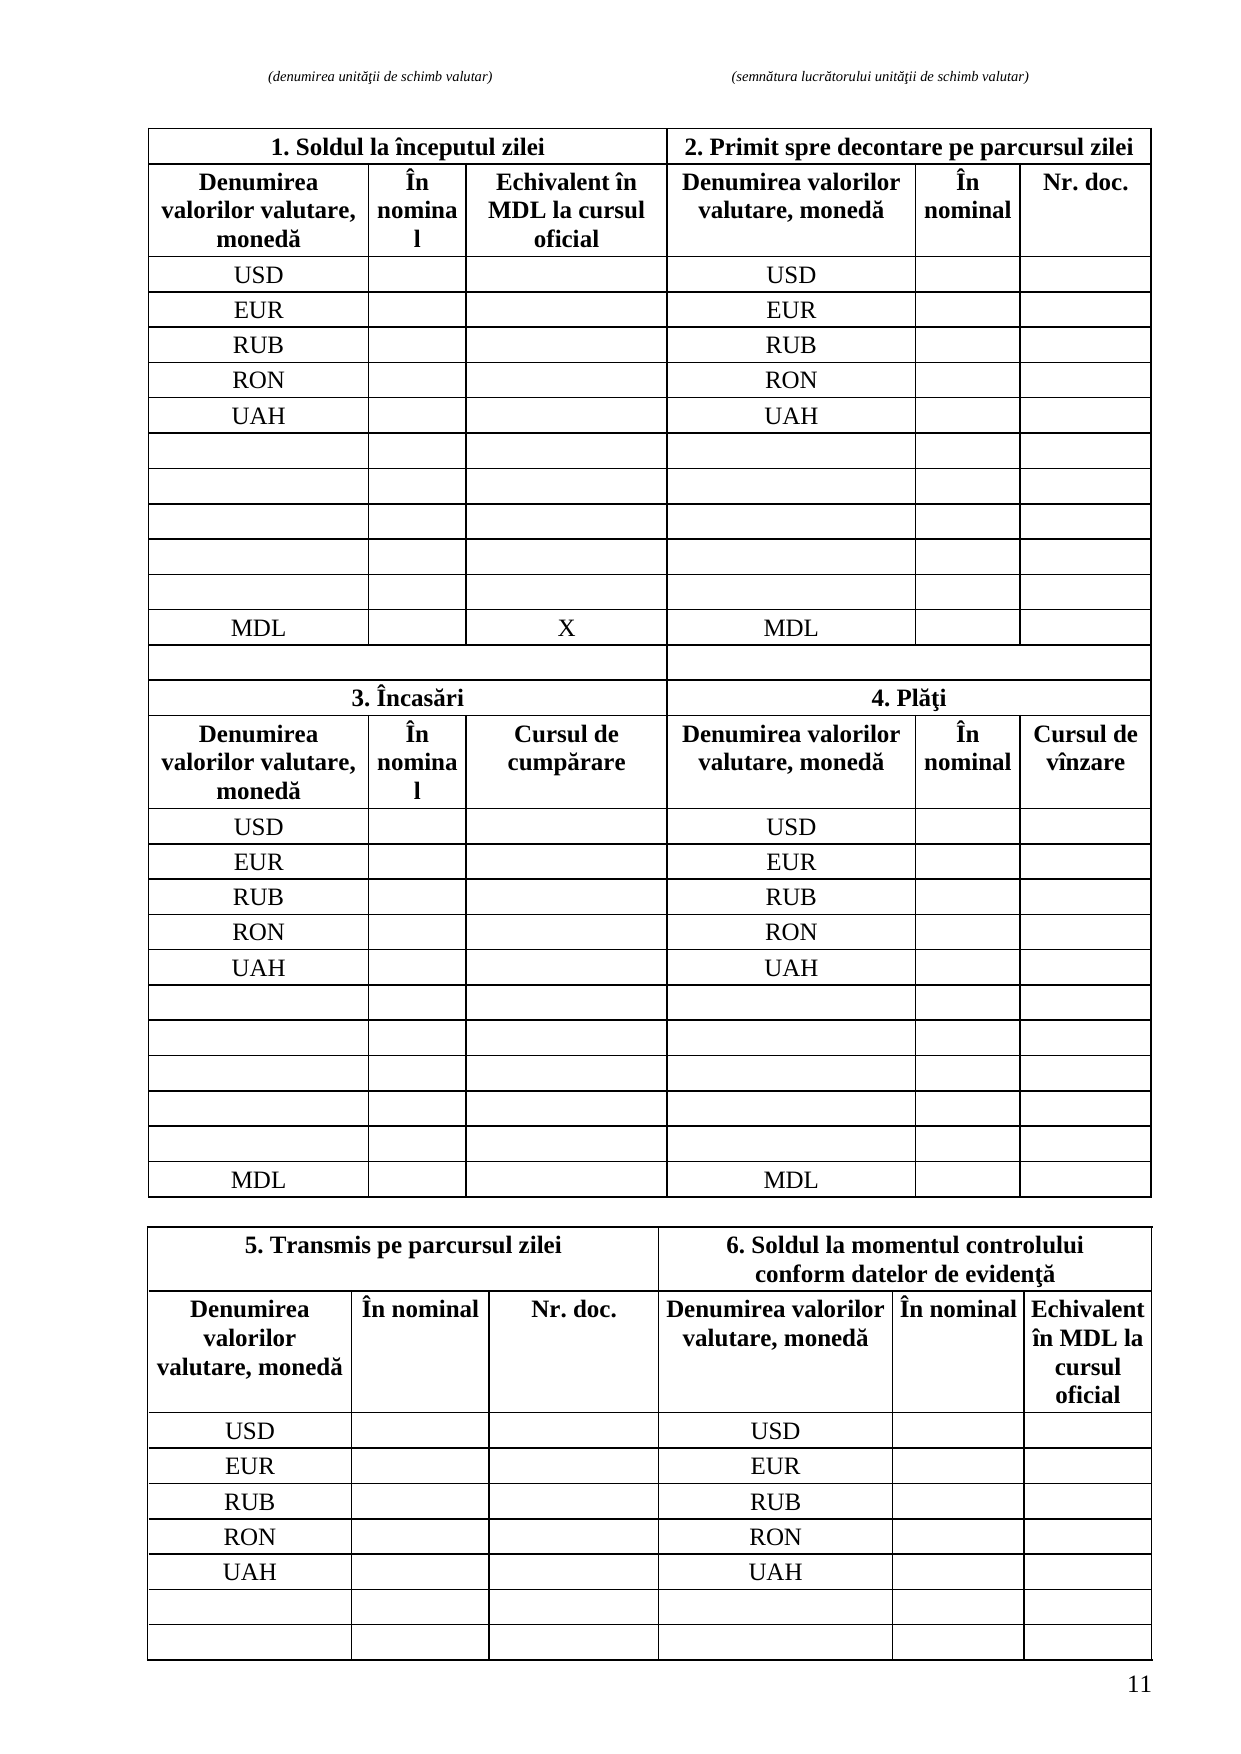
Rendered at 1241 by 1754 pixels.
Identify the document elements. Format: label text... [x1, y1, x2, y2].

table_cell [916, 363, 1019, 397]
table_cell [893, 1449, 1023, 1482]
table_cell [352, 1413, 488, 1447]
table_cell [467, 434, 666, 467]
table_cell [893, 1625, 1023, 1659]
table_cell [149, 505, 368, 538]
table_cell [668, 1092, 915, 1125]
table_cell [1021, 1162, 1150, 1196]
table_cell [369, 1162, 465, 1196]
table_cell [352, 1555, 488, 1588]
table_cell RUB [668, 328, 915, 362]
table_cell [1021, 540, 1150, 573]
table_cell [369, 880, 465, 913]
table_cell [916, 575, 1019, 609]
table_cell EUR [149, 293, 368, 326]
table_cell RUB [659, 1484, 892, 1518]
table_cell [490, 1449, 658, 1482]
table_cell [467, 575, 666, 609]
table_cell [1021, 328, 1150, 362]
table_cell [916, 505, 1019, 538]
table_cell [1025, 1590, 1151, 1624]
table_cell EUR [668, 293, 915, 326]
table_cell [1021, 880, 1150, 913]
table_cell [1021, 434, 1150, 467]
table_cell [668, 1127, 915, 1161]
table_cell [916, 1162, 1019, 1196]
table_cell 4. Plăţi [668, 681, 1150, 715]
table_cell USD [149, 809, 368, 843]
table_cell Cursul de cumpărare [467, 716, 666, 807]
table_cell [467, 1127, 666, 1161]
table_cell [916, 986, 1019, 1019]
table_cell În nominal [369, 716, 465, 807]
table_cell [149, 986, 368, 1019]
table_cell [1025, 1555, 1151, 1588]
table_cell [1021, 1092, 1150, 1125]
table_cell [467, 1021, 666, 1055]
table_cell [148, 1590, 351, 1624]
table_cell RUB [149, 328, 368, 362]
table_cell [916, 880, 1019, 913]
table_cell [916, 398, 1019, 432]
table_cell [490, 1555, 658, 1588]
table_cell [668, 1056, 915, 1090]
table_cell [149, 434, 368, 467]
table_cell Nr. doc. [490, 1292, 658, 1412]
table_cell [668, 575, 915, 609]
table_cell [1025, 1449, 1151, 1482]
table_cell RON [668, 915, 915, 949]
table_cell [659, 1590, 892, 1624]
table_cell [916, 293, 1019, 326]
table_cell RON [149, 915, 368, 949]
table_cell [916, 1092, 1019, 1125]
table_cell [916, 950, 1019, 984]
table_cell [893, 1520, 1023, 1553]
table_cell Echivalent în MDL la cursul oficial [1025, 1292, 1151, 1412]
table_cell [668, 505, 915, 538]
table_cell Echivalent în MDL la cursul oficial [467, 165, 666, 256]
table_cell [369, 610, 465, 644]
table_cell [467, 880, 666, 913]
table_cell [1021, 363, 1150, 397]
table_header 1. Soldul la începutul zilei [149, 129, 666, 163]
table_cell [467, 363, 666, 397]
table_cell [467, 398, 666, 432]
table_cell [149, 575, 368, 609]
table_cell RUB [148, 1484, 351, 1518]
table_cell RON [149, 363, 368, 397]
table_cell MDL [149, 1162, 368, 1196]
table_cell EUR [659, 1449, 892, 1482]
table_cell Denumirea valorilor valutare, monedă [668, 716, 915, 807]
table_cell UAH [668, 398, 915, 432]
table_cell UAH [148, 1554, 351, 1588]
table_cell [352, 1625, 488, 1659]
table_cell [893, 1413, 1023, 1447]
table_cell [467, 505, 666, 538]
table_cell [149, 1127, 368, 1161]
table_cell [369, 505, 465, 538]
table_cell [916, 915, 1019, 949]
table_cell RON [148, 1519, 351, 1553]
table_cell RON [659, 1520, 892, 1553]
table_cell [668, 1021, 915, 1055]
table_cell X [467, 610, 666, 644]
table_cell UAH [149, 950, 368, 984]
table_cell [369, 363, 465, 397]
table_cell [490, 1520, 658, 1553]
table_cell [149, 469, 368, 503]
table_cell [668, 469, 915, 503]
table_cell [467, 469, 666, 503]
table_cell [369, 845, 465, 878]
table_cell [467, 1056, 666, 1090]
table_cell [1021, 1021, 1150, 1055]
table_cell [916, 809, 1019, 843]
table_cell [1021, 986, 1150, 1019]
table_cell [467, 845, 666, 878]
table_cell În nominal [352, 1292, 488, 1412]
table_cell [893, 1590, 1023, 1624]
table_cell Denumirea valorilor valutare, monedă [149, 716, 368, 807]
table_cell [668, 434, 915, 467]
table_cell USD [148, 1413, 351, 1447]
table_cell [369, 293, 465, 326]
table_cell [490, 1413, 658, 1447]
table_cell MDL [668, 1162, 915, 1196]
table_cell USD [668, 257, 915, 291]
table_cell Denumirea valorilor valutare, monedă [668, 165, 915, 256]
table_cell [1025, 1484, 1151, 1518]
table_cell [1021, 575, 1150, 609]
table_cell [1021, 950, 1150, 984]
table_cell [369, 469, 465, 503]
table_cell [467, 540, 666, 573]
table_cell EUR [149, 845, 368, 878]
table_cell În nominal [916, 716, 1019, 807]
table_cell [369, 1021, 465, 1055]
table_cell UAH [668, 950, 915, 984]
table_cell În nominal [916, 165, 1019, 256]
table_cell [659, 1625, 892, 1659]
table_cell [369, 257, 465, 291]
table_cell MDL [668, 610, 915, 644]
table_cell În nominal [893, 1292, 1023, 1412]
table_cell [149, 646, 666, 679]
table_cell EUR [148, 1448, 351, 1482]
table_cell USD [668, 809, 915, 843]
table_header 5. Transmis pe parcursul zilei [148, 1228, 658, 1290]
table_cell [1021, 293, 1150, 326]
table_cell Denumirea valorilor valutare, monedă [148, 1291, 351, 1412]
table_cell [369, 398, 465, 432]
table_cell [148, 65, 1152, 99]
table_cell [1021, 610, 1150, 644]
table_cell [1021, 505, 1150, 538]
table_cell Denumirea valorilor valutare, monedă [659, 1292, 892, 1412]
table_cell [467, 809, 666, 843]
table_cell [369, 328, 465, 362]
table_cell [668, 986, 915, 1019]
table_cell [1021, 809, 1150, 843]
table_cell [369, 1092, 465, 1125]
table_cell [916, 1021, 1019, 1055]
table_cell EUR [668, 845, 915, 878]
table_cell [1021, 469, 1150, 503]
table_header 2. Primit spre decontare pe parcursul zilei [668, 129, 1150, 163]
table_cell RUB [149, 880, 368, 913]
table_cell [668, 540, 915, 573]
table_cell [1021, 1127, 1150, 1161]
table_cell [490, 1590, 658, 1624]
table_cell [1021, 257, 1150, 291]
table_cell [916, 257, 1019, 291]
table_cell [149, 1056, 368, 1090]
table_cell [490, 1484, 658, 1518]
table_cell RUB [668, 880, 915, 913]
table_cell UAH [149, 398, 368, 432]
table_cell În nominal [369, 165, 465, 256]
table_cell [1021, 845, 1150, 878]
table_cell [1025, 1413, 1151, 1447]
table_cell Nr. doc. [1021, 165, 1150, 256]
table_cell [467, 1092, 666, 1125]
table_cell [893, 1484, 1023, 1518]
table_cell [369, 575, 465, 609]
table_cell [149, 1092, 368, 1125]
table_cell [149, 1021, 368, 1055]
table_cell [369, 434, 465, 467]
table_cell [916, 845, 1019, 878]
table_cell [916, 1127, 1019, 1161]
table_header 6. Soldul la momentul controlului conform datelor de evidenţă [659, 1228, 1151, 1290]
table_cell [916, 434, 1019, 467]
table_cell [369, 1127, 465, 1161]
table_cell RON [668, 363, 915, 397]
table_cell [467, 293, 666, 326]
table_cell [668, 646, 1150, 679]
table_cell [916, 610, 1019, 644]
table_cell [1021, 398, 1150, 432]
table_cell [1025, 1520, 1151, 1553]
table_cell [916, 540, 1019, 573]
table_cell [352, 1590, 488, 1624]
table_cell [369, 915, 465, 949]
table_cell [467, 915, 666, 949]
table_cell [148, 1625, 351, 1659]
table_cell [1021, 1056, 1150, 1090]
table_cell [149, 540, 368, 573]
table_cell [467, 257, 666, 291]
table_cell [467, 1162, 666, 1196]
table_cell UAH [659, 1555, 892, 1588]
table_cell [352, 1520, 488, 1553]
table_cell 3. Încasări [149, 681, 666, 715]
table_cell [352, 1449, 488, 1482]
table_cell MDL [149, 610, 368, 644]
table_cell [369, 540, 465, 573]
table_cell [467, 328, 666, 362]
table_cell [1021, 915, 1150, 949]
table_cell [369, 1056, 465, 1090]
table_cell [352, 1484, 488, 1518]
table_cell [893, 1555, 1023, 1588]
table_cell USD [659, 1413, 892, 1447]
table_cell [1025, 1625, 1151, 1659]
table_cell [369, 809, 465, 843]
table_cell [916, 469, 1019, 503]
table_cell Cursul de vînzare [1021, 716, 1150, 807]
table_cell [916, 328, 1019, 362]
table_cell [916, 1056, 1019, 1090]
table_cell Denumirea valorilor valutare, monedă [149, 165, 368, 256]
table_cell [467, 986, 666, 1019]
table_cell [369, 986, 465, 1019]
table_cell USD [149, 257, 368, 291]
table_cell [467, 950, 666, 984]
table_cell [490, 1625, 658, 1659]
table_cell [369, 950, 465, 984]
